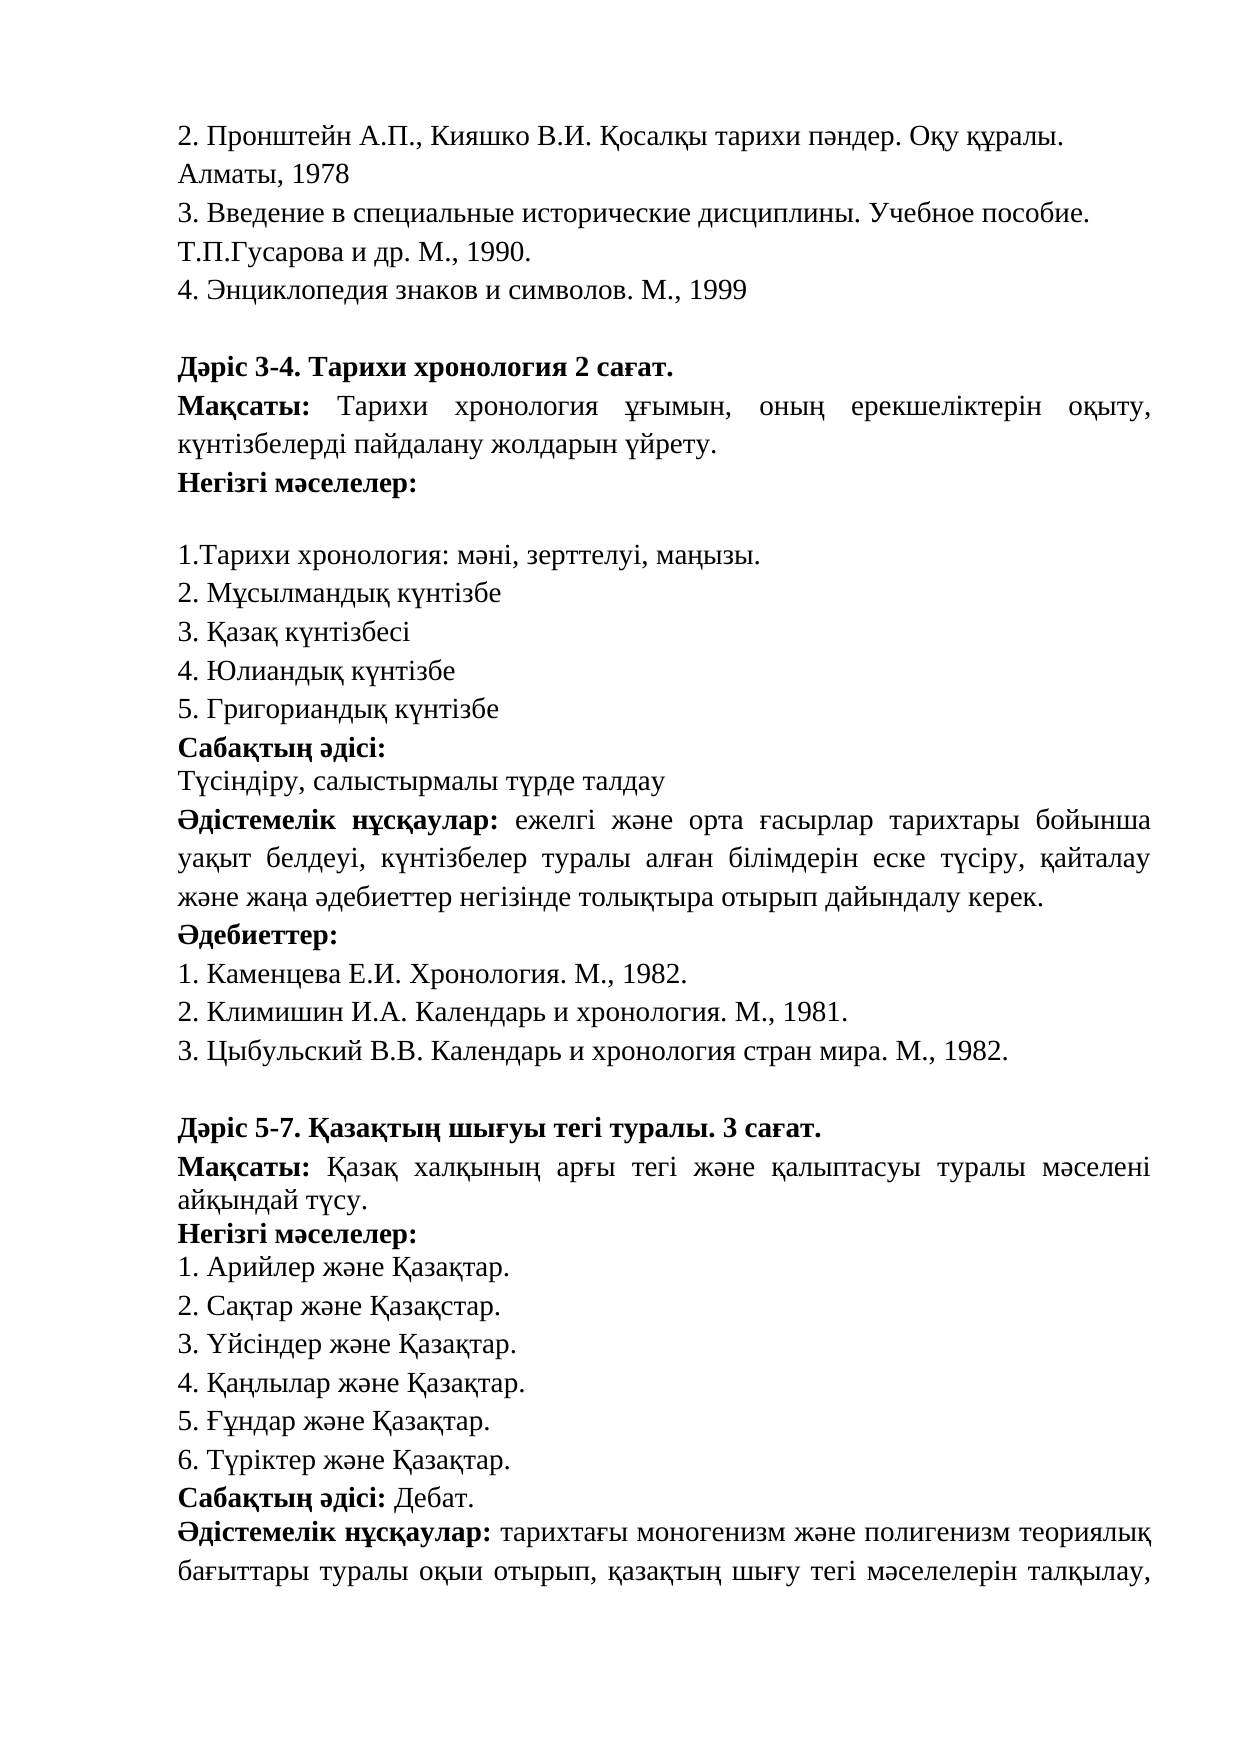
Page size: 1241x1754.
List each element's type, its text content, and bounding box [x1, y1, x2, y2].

text 3. Введение в специальные исторические дисциплины. Учебное пособие. Т.П.Гусарова и др. М., 1990. [177, 195, 1152, 267]
text 1.Тарихи хронология: мәні, зерттелуі, маңызы. [177, 537, 1152, 571]
text 4. Энциклопедия знаков и символов. М., 1999 [177, 272, 1152, 306]
text Әдістемелік нұсқаулар: ежелгі және орта ғасырлар тарихтары бойынша уақыт белдеуі, күнтізбелер туралы алған білімдерін еске түсіру, қайталау және жаңа әдебиеттер негізінде толықтыра отырып дайындалу керек. [177, 802, 1152, 912]
text Әдебиеттер: [177, 917, 1152, 951]
text 2. Климишин И.А. Календарь и хронология. М., 1981. [177, 994, 1152, 1028]
text Мақсаты: Тарихи хронология ұғымын, оның ерекшеліктерін оқыту, күнтізбелерді пайдалану жолдарын үйрету. [177, 388, 1152, 460]
text 2. Мұсылмандық күнтізбе [177, 576, 1152, 609]
text Сабақтың әдісі: [177, 730, 1152, 763]
text 6. Түріктер және Қазақтар. [177, 1442, 1152, 1476]
text Дәріс 5-7. Қазақтың шығуы тегі туралы. 3 сағат. [177, 1110, 1152, 1144]
text 1. Каменцева Е.И. Хронология. М., 1982. [177, 956, 1152, 989]
text 5. Григориандық күнтізбе [177, 691, 1152, 725]
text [177, 1514, 1152, 1586]
text Негізгі мәселелер: [177, 465, 1152, 498]
text 3. Цыбульский В.В. Календарь и хронология стран мира. М., 1982. [177, 1033, 1152, 1067]
text 1. Арийлер және Қазақтар. [177, 1249, 1152, 1283]
text 5. Ғұндар және Қазақтар. [177, 1403, 1152, 1437]
text Дәріс 3-4. Тарихи хронология 2 сағат. [177, 349, 1152, 383]
text Сабақтың әдісі: Дебат. [177, 1481, 1152, 1514]
text Негізгі мәселелер: [177, 1216, 1152, 1249]
text 4. Қаңлылар және Қазақтар. [177, 1365, 1152, 1398]
text 3. Үйсіндер және Қазақтар. [177, 1326, 1152, 1360]
text Мақсаты: Қазақ халқының арғы тегі және қалыптасуы туралы мәселені айқындай түсу. [177, 1149, 1152, 1216]
text 4. Юлиандық күнтізбе [177, 653, 1152, 686]
text Түсіндіру, салыстырмалы түрде талдау [177, 763, 1152, 797]
text 2. Пронштейн А.П., Кияшко В.И. Қосалқы тарихи пәндер. Оқу құралы. Алматы, 1978 [177, 118, 1152, 190]
text 2. Сақтар және Қазақстар. [177, 1288, 1152, 1321]
text 3. Қазақ күнтізбесі [177, 614, 1152, 648]
